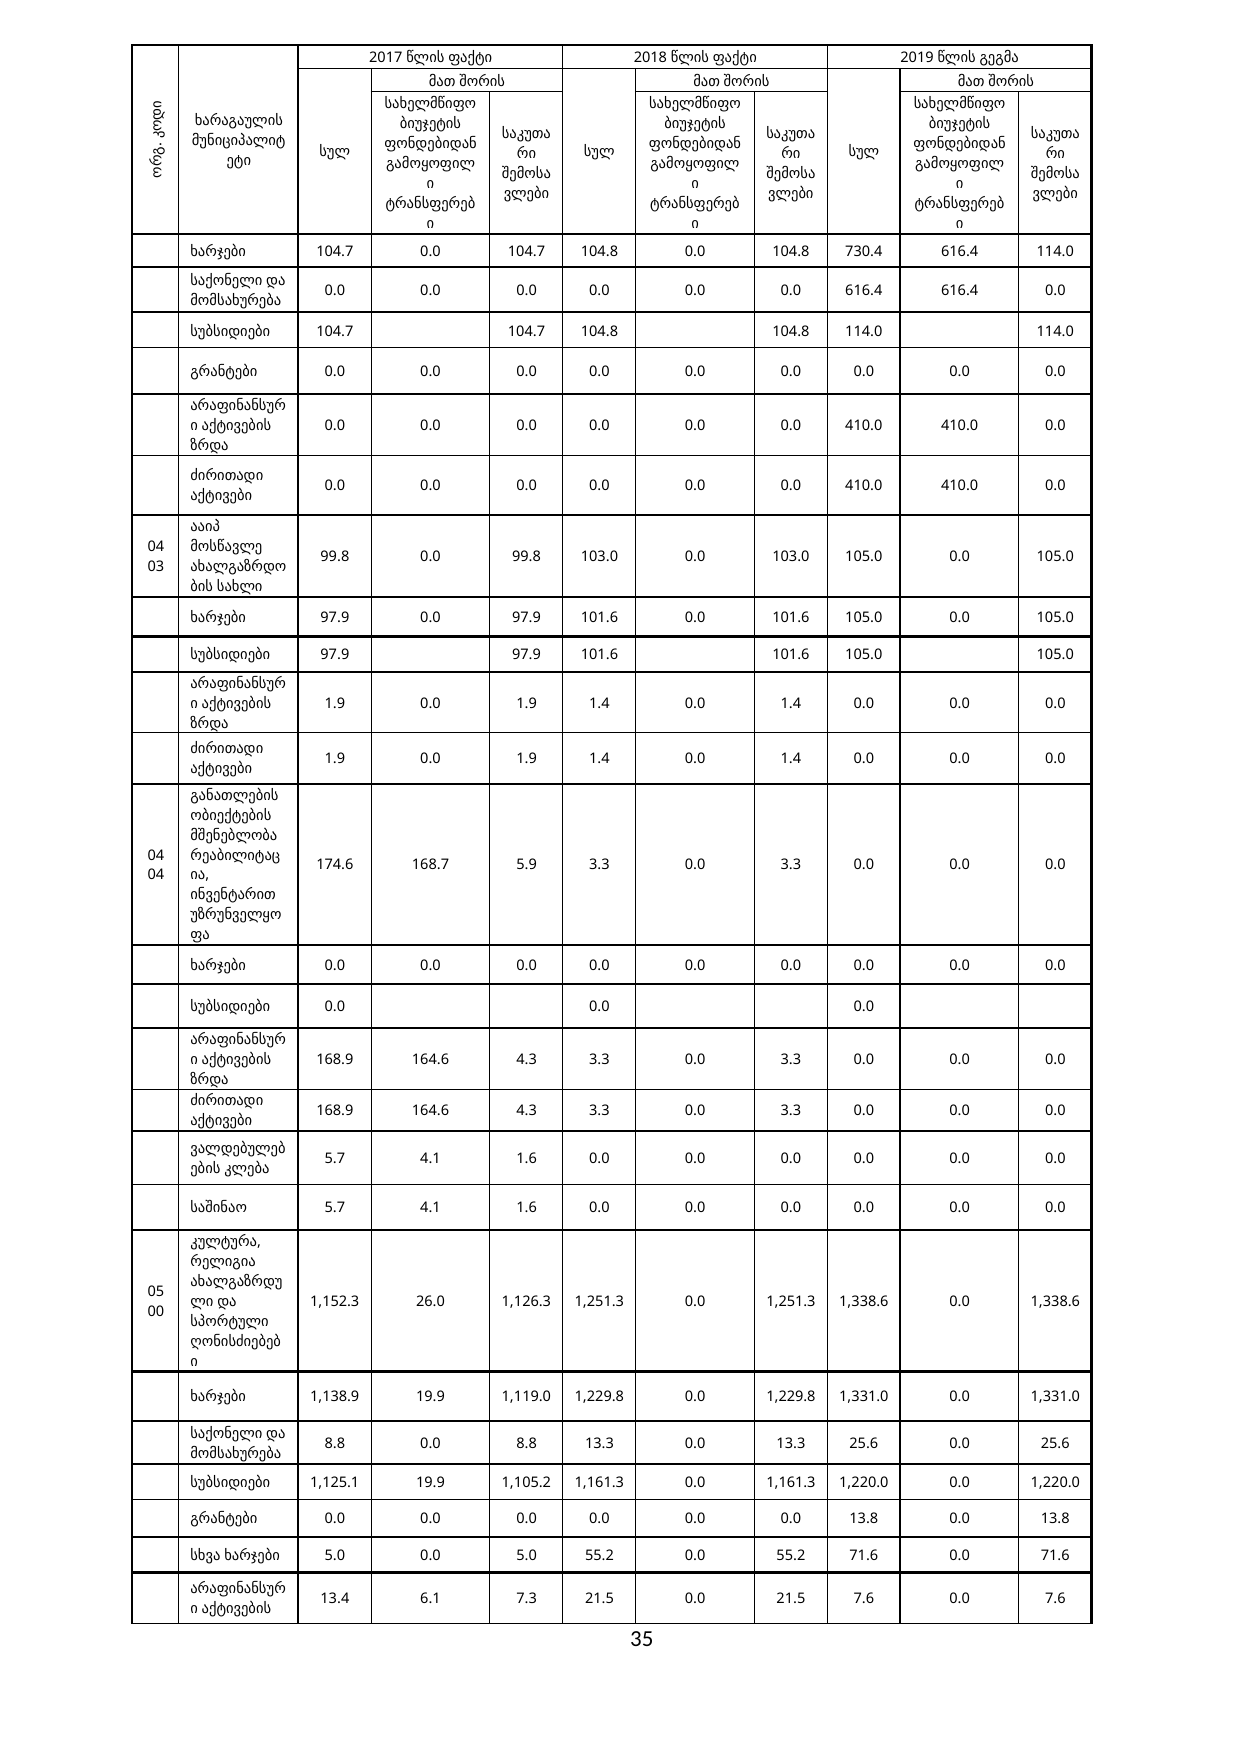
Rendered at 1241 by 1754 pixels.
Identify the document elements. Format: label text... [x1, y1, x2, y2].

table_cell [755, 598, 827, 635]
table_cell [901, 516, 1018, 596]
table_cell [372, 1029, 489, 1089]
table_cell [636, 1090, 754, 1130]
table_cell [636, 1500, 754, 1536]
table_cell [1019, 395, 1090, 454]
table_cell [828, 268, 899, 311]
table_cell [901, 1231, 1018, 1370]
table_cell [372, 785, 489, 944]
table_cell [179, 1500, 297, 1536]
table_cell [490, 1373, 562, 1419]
table_cell მათ შორის [372, 69, 562, 91]
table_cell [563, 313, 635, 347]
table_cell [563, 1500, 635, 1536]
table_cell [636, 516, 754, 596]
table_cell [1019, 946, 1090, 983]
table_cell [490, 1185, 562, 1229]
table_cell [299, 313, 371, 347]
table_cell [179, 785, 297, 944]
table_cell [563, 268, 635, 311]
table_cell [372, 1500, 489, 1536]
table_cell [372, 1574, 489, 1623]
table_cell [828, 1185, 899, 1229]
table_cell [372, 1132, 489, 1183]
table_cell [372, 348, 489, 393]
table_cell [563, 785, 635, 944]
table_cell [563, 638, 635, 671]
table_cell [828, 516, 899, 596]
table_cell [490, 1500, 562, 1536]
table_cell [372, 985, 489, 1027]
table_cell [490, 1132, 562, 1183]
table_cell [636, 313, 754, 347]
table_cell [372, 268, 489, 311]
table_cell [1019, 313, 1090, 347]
table_header ორგ. კოდი [133, 46, 178, 233]
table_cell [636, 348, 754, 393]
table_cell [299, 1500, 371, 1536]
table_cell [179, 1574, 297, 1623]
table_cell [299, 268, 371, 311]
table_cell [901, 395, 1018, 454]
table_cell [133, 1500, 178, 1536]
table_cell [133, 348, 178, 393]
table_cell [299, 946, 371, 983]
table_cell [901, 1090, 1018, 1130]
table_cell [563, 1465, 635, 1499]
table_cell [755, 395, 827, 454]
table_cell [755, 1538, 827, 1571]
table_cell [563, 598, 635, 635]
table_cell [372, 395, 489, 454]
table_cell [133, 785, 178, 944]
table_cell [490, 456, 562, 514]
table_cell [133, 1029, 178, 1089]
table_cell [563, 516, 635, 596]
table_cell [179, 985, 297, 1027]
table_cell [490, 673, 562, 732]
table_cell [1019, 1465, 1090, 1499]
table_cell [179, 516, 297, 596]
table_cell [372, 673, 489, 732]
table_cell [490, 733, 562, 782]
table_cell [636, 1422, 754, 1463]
table_cell სახელმწიფო ბიუჯეტის ფონდებიდან გამოყოფილი ტრანსფერები [636, 92, 754, 233]
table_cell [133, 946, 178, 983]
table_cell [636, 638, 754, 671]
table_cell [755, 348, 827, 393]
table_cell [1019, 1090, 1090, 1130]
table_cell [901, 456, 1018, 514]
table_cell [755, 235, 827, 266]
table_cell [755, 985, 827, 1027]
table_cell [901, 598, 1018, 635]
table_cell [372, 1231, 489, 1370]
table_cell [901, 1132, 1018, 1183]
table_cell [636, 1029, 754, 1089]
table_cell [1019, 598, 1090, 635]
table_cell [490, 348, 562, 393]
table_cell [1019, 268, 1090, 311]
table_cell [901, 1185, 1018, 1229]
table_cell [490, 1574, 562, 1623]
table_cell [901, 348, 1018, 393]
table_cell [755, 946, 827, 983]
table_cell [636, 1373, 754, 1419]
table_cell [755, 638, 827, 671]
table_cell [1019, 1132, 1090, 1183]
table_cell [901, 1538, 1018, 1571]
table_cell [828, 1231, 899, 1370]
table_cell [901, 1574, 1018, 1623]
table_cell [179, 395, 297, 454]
table_header 2019 წლის გეგმა [828, 46, 1090, 68]
table_cell სახელმწიფო ბიუჯეტის ფონდებიდან გამოყოფილი ტრანსფერები [901, 92, 1018, 233]
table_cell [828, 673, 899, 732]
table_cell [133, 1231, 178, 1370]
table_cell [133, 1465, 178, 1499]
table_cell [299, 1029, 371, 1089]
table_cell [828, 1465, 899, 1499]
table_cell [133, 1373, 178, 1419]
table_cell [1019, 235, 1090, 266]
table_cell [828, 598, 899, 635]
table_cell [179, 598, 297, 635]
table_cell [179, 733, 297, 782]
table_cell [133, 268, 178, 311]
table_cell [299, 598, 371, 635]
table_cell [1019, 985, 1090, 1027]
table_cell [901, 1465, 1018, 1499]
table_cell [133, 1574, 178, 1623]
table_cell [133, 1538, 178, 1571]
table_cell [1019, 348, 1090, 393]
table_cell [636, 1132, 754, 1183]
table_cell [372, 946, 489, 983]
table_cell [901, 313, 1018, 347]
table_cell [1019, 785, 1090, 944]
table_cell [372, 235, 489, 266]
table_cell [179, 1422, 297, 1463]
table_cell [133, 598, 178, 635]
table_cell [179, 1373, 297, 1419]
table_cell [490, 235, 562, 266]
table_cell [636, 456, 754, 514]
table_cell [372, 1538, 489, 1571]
table_header 2017 წლის ფაქტი [299, 46, 562, 68]
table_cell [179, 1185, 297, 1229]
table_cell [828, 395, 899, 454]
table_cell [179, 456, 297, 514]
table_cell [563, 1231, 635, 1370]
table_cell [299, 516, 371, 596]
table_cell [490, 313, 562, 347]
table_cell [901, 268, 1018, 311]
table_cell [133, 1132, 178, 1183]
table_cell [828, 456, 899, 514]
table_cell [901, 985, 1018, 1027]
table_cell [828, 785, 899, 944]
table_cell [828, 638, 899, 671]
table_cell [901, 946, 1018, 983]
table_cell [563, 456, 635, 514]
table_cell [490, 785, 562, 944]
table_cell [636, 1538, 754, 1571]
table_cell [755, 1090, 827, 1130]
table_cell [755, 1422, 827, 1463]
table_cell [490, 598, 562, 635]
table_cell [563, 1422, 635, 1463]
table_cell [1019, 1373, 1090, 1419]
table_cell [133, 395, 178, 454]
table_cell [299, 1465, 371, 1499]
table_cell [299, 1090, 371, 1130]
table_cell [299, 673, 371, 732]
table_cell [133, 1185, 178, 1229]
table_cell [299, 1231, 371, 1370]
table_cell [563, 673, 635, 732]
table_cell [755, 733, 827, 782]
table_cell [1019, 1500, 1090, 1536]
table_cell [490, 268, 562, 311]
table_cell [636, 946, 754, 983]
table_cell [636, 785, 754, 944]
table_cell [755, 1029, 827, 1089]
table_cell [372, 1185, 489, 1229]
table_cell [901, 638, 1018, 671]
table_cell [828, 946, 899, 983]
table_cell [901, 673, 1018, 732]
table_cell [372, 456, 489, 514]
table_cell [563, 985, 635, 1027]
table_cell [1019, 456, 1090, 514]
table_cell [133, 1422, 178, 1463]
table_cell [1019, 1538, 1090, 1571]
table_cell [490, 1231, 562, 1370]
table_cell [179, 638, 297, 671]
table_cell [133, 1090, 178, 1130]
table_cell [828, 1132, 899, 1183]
table_cell სულ [299, 69, 371, 233]
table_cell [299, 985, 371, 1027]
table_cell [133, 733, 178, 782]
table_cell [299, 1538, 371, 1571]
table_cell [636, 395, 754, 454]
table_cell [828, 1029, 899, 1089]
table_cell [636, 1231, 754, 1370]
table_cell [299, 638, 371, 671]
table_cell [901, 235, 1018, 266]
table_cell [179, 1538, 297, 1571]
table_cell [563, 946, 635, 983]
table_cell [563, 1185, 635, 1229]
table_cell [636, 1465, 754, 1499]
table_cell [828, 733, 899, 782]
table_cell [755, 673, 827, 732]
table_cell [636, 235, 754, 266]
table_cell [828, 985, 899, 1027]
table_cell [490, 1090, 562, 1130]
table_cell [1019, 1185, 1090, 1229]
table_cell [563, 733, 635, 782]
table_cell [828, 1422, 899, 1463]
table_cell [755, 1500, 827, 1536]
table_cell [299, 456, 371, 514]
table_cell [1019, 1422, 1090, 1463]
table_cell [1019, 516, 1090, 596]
table_cell საკუთარი შემოსავლები [1019, 92, 1090, 233]
table_header 2018 წლის ფაქტი [563, 46, 827, 68]
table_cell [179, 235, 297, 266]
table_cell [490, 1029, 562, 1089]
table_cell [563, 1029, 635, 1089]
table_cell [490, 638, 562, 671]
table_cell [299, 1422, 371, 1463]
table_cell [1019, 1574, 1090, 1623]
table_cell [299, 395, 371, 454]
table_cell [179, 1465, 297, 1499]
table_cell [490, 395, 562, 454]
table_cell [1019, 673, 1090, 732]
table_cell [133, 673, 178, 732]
table_cell მათ შორის [901, 69, 1090, 91]
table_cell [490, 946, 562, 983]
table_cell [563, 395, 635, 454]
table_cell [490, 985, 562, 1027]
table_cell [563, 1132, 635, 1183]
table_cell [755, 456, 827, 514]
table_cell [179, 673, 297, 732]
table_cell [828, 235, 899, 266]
table_cell საკუთარი შემოსავლები [755, 92, 827, 233]
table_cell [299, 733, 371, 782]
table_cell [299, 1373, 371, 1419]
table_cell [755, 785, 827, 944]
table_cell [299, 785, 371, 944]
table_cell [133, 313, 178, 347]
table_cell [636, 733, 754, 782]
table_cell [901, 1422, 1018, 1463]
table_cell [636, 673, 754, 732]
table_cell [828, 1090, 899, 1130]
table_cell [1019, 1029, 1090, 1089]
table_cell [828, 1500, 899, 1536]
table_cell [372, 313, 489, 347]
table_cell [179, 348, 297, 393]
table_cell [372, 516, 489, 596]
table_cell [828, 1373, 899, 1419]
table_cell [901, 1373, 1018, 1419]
table_header ხარაგაულის მუნიციპალიტეტი [179, 46, 297, 233]
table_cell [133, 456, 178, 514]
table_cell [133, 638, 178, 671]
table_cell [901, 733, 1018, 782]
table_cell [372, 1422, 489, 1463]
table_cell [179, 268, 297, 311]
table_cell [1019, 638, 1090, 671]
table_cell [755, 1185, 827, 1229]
table_cell სახელმწიფო ბიუჯეტის ფონდებიდან გამოყოფილი ტრანსფერები [372, 92, 489, 233]
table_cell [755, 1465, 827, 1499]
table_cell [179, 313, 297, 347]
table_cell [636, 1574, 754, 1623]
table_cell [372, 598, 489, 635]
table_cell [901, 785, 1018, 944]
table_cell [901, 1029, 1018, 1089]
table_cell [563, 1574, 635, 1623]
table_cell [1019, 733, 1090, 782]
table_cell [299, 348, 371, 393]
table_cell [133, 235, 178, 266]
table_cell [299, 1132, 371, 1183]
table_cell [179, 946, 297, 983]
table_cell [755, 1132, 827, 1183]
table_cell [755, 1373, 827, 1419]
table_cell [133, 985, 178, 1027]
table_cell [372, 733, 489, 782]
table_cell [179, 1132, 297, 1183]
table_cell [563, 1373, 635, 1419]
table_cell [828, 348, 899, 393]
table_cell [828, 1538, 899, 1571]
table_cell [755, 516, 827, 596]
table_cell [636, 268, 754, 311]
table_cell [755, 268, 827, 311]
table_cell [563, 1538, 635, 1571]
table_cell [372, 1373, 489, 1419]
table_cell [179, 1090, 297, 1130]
table_cell მათ შორის [636, 69, 827, 91]
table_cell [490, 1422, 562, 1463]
table_cell სულ [828, 69, 899, 233]
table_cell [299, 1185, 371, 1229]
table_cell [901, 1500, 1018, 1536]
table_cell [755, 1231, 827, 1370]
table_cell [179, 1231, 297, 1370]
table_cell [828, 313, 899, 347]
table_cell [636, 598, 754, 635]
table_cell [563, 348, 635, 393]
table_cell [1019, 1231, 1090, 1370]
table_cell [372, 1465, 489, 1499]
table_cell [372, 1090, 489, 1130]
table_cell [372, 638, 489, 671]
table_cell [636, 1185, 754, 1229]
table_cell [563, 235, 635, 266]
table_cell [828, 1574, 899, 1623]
table_cell სულ [563, 69, 635, 233]
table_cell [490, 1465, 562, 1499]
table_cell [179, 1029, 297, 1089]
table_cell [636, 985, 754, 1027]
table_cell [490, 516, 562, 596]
table_cell საკუთარი შემოსავლები [490, 92, 562, 233]
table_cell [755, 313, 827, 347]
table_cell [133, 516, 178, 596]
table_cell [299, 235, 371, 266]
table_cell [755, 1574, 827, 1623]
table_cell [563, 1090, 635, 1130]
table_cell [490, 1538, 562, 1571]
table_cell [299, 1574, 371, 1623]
